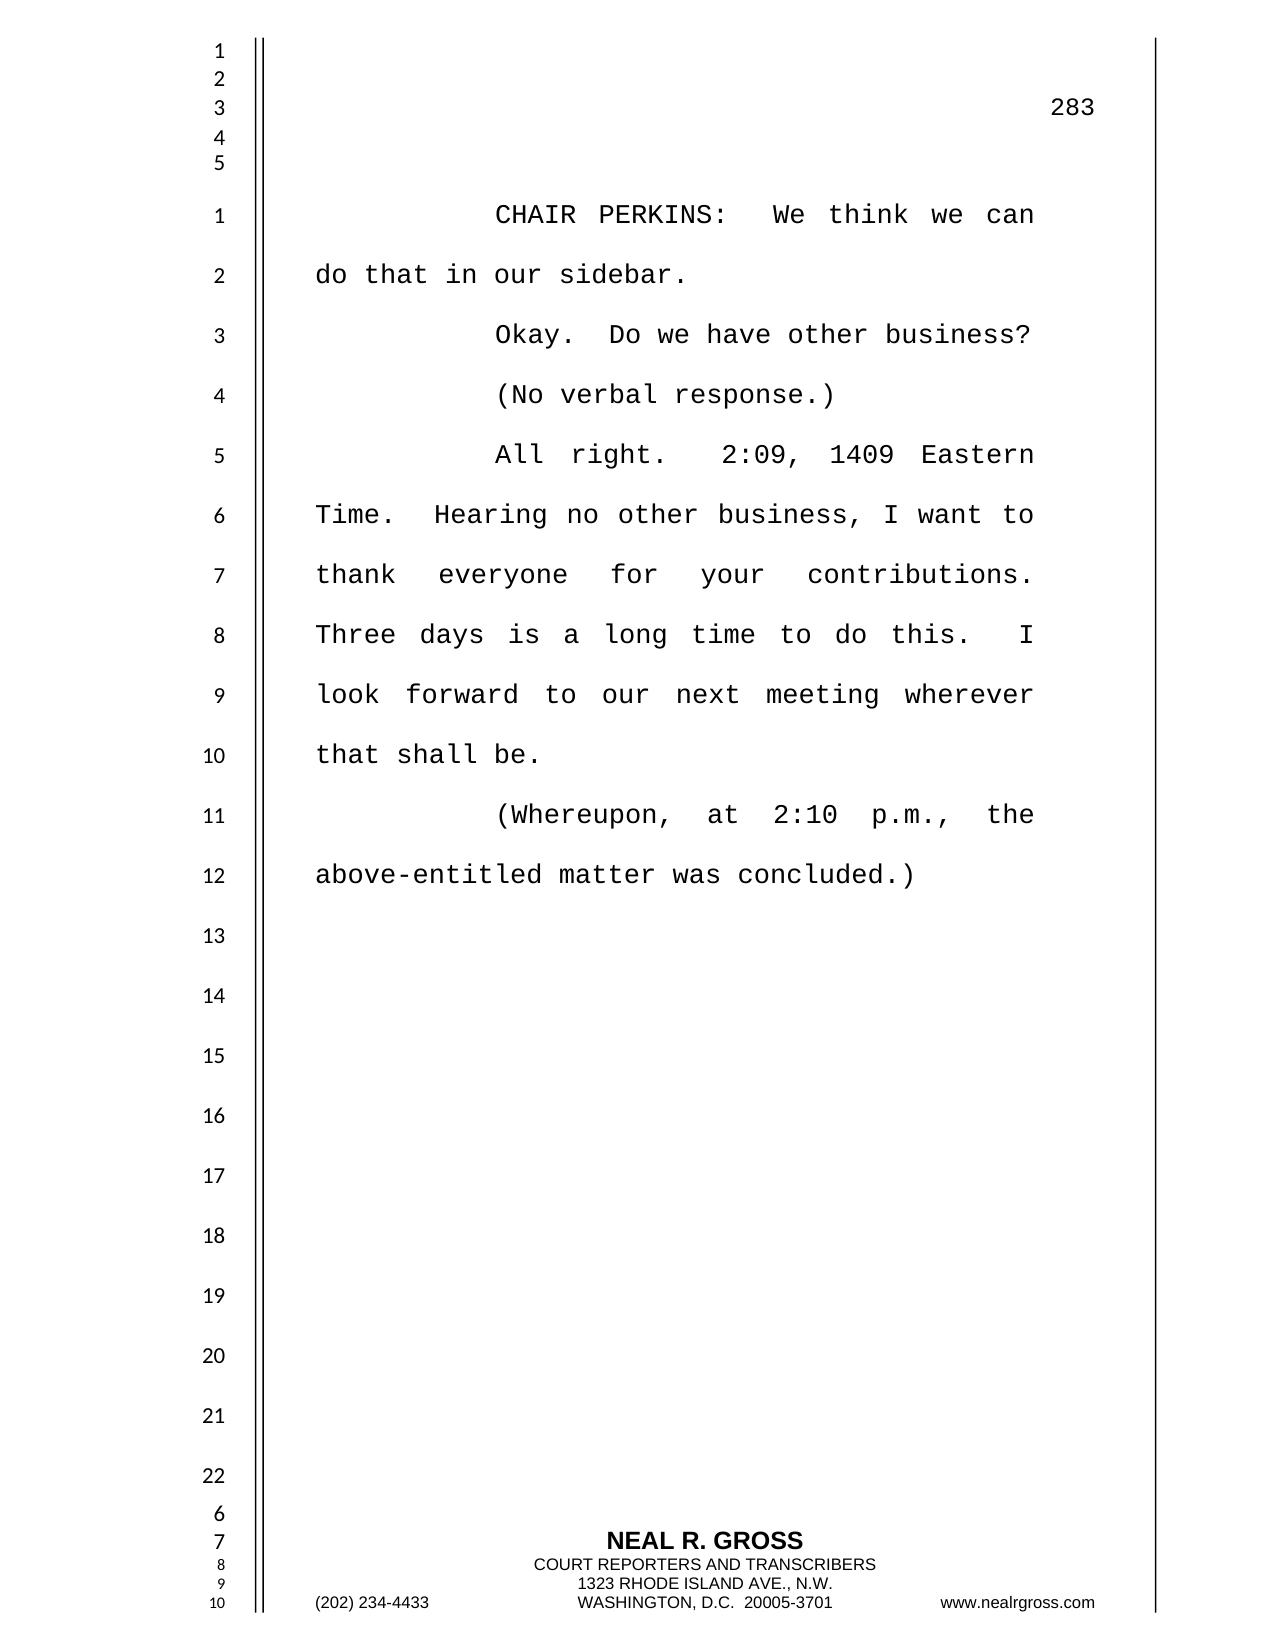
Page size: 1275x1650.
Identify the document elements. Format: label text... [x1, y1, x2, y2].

text All right. 2:09, 1409 Eastern Time. Hearing no other business, I want to thank everyone for your contributions. Three days is a long time to do this. I look forward to our next meeting wherever that shall be. [315, 416, 1035, 776]
text Okay. Do we have other business? [315, 296, 1035, 356]
text (Whereupon, at 2:10 p.m., the above-entitled matter was concluded.) [315, 776, 1035, 896]
text (No verbal response.) [315, 356, 1035, 416]
text CHAIR PERKINS: We think we can do that in our sidebar. [315, 176, 1035, 296]
